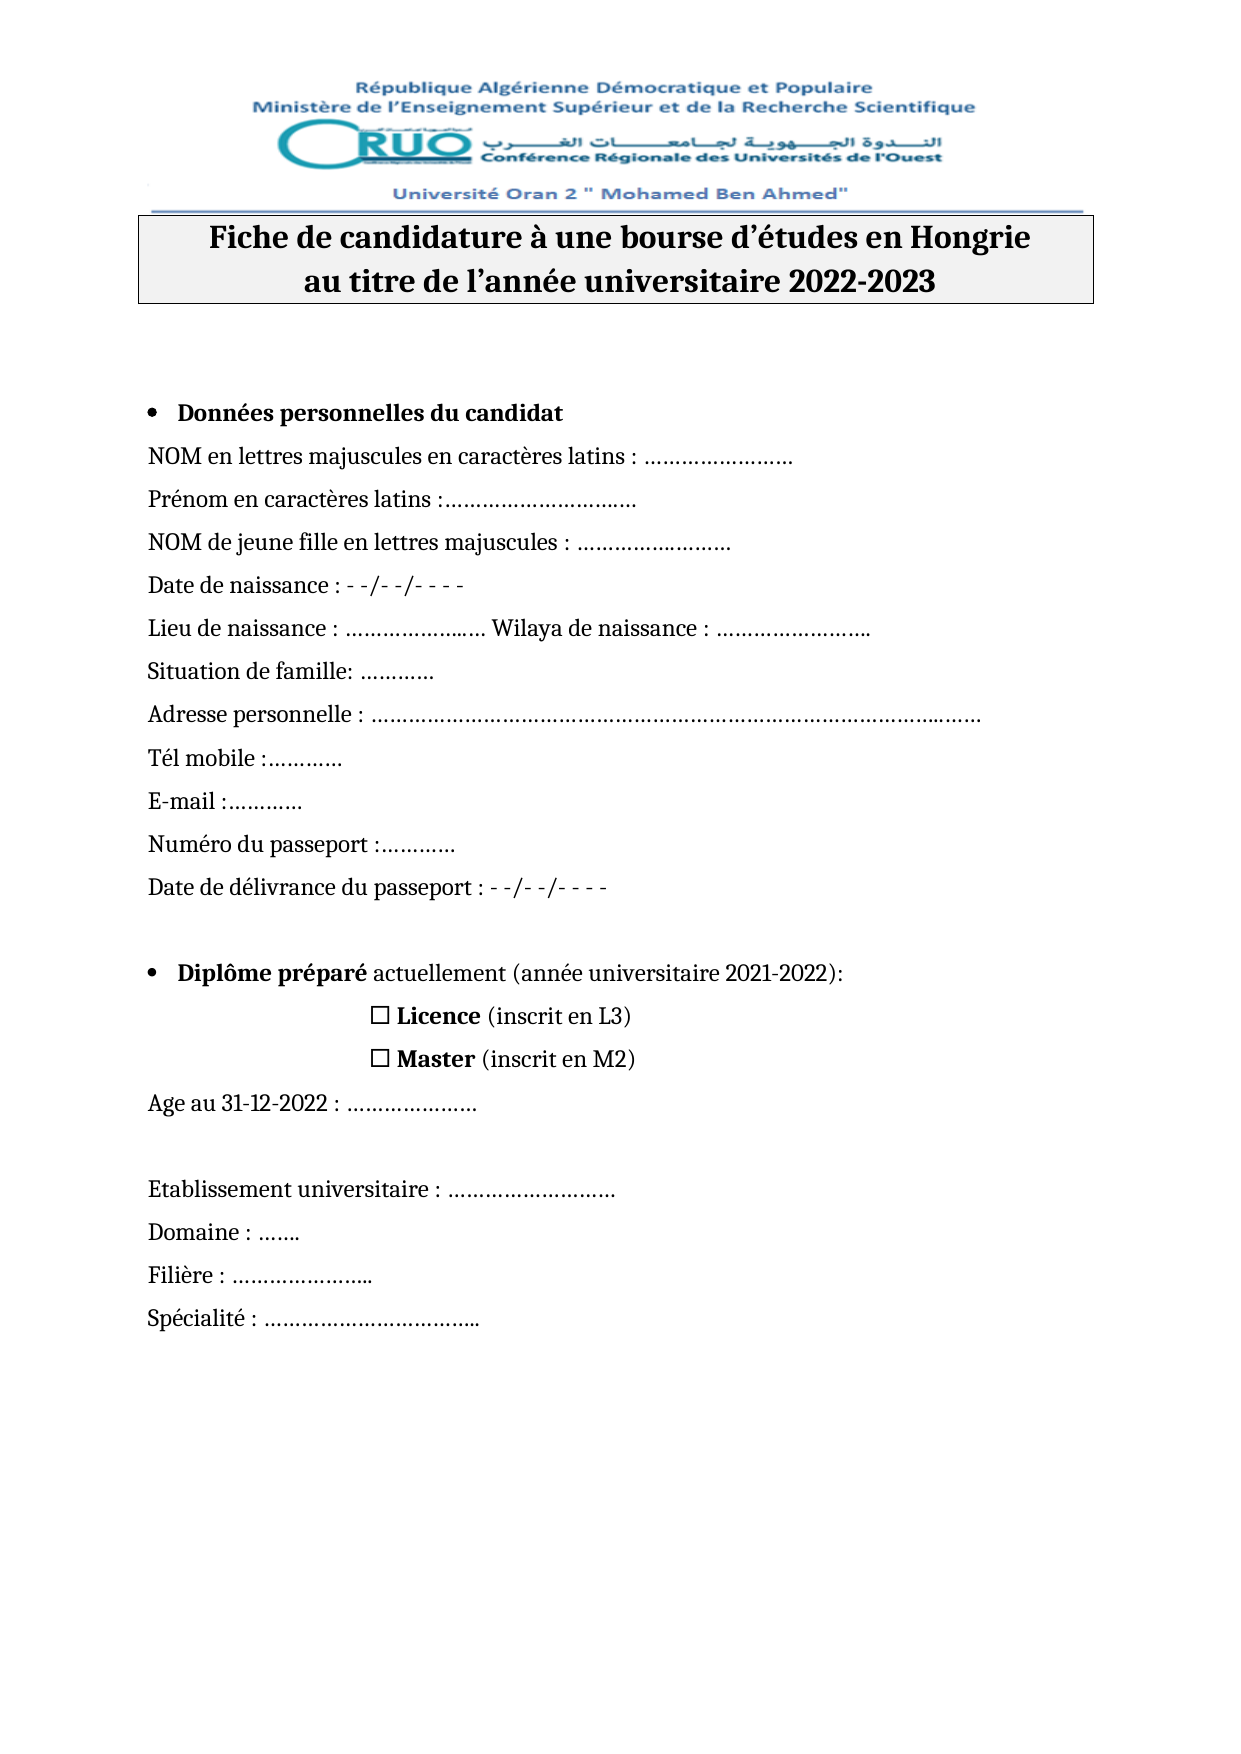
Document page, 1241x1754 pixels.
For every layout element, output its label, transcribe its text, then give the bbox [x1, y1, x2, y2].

text Age au 31-12-2022 : ………………… [148, 1088, 1093, 1117]
text Prénom en caractères latins :……………………….… [148, 485, 1093, 513]
picture [147, 73, 1096, 216]
text Master (inscrit en M2) [295, 1045, 1093, 1074]
text NOM en lettres majuscules en caractères latins : …………………… [148, 442, 1093, 470]
text NOM de jeune fille en lettres majuscules : …………….……… [148, 528, 1093, 557]
text Date de naissance : - -/- -/- - - - [148, 571, 1093, 600]
subtitle au titre de l’année universitaire 2022-2023 [139, 259, 1093, 303]
text Lieu de naissance : ………………..… Wilaya de naissance : ……………………. [148, 614, 1093, 643]
text Domaine : ……. [148, 1218, 1093, 1247]
text E-mail :………… [148, 787, 1093, 815]
text Numéro du passeport :………… [148, 830, 1093, 858]
subtitle Fiche de candidature à une bourse d’études en Hongrie [139, 216, 1093, 257]
text Etablissement universitaire : ……………………… [148, 1175, 1093, 1203]
list Diplôme préparé actuellement (année universitaire 2021-2022): [148, 959, 1093, 988]
text Filière : ………………….. [148, 1261, 1093, 1290]
text Adresse personnelle : ………………………………………………………………………………..…… [148, 700, 1093, 729]
list Données personnelles du candidat [148, 398, 1093, 427]
text Tél mobile :………… [148, 743, 1093, 772]
text Licence (inscrit en L3) [295, 1002, 1093, 1031]
text Spécialité : …………………………….. [148, 1304, 1093, 1333]
text Situation de famille: ………… [148, 657, 1093, 686]
text Date de délivrance du passeport : - -/- -/- - - - [148, 873, 1093, 902]
